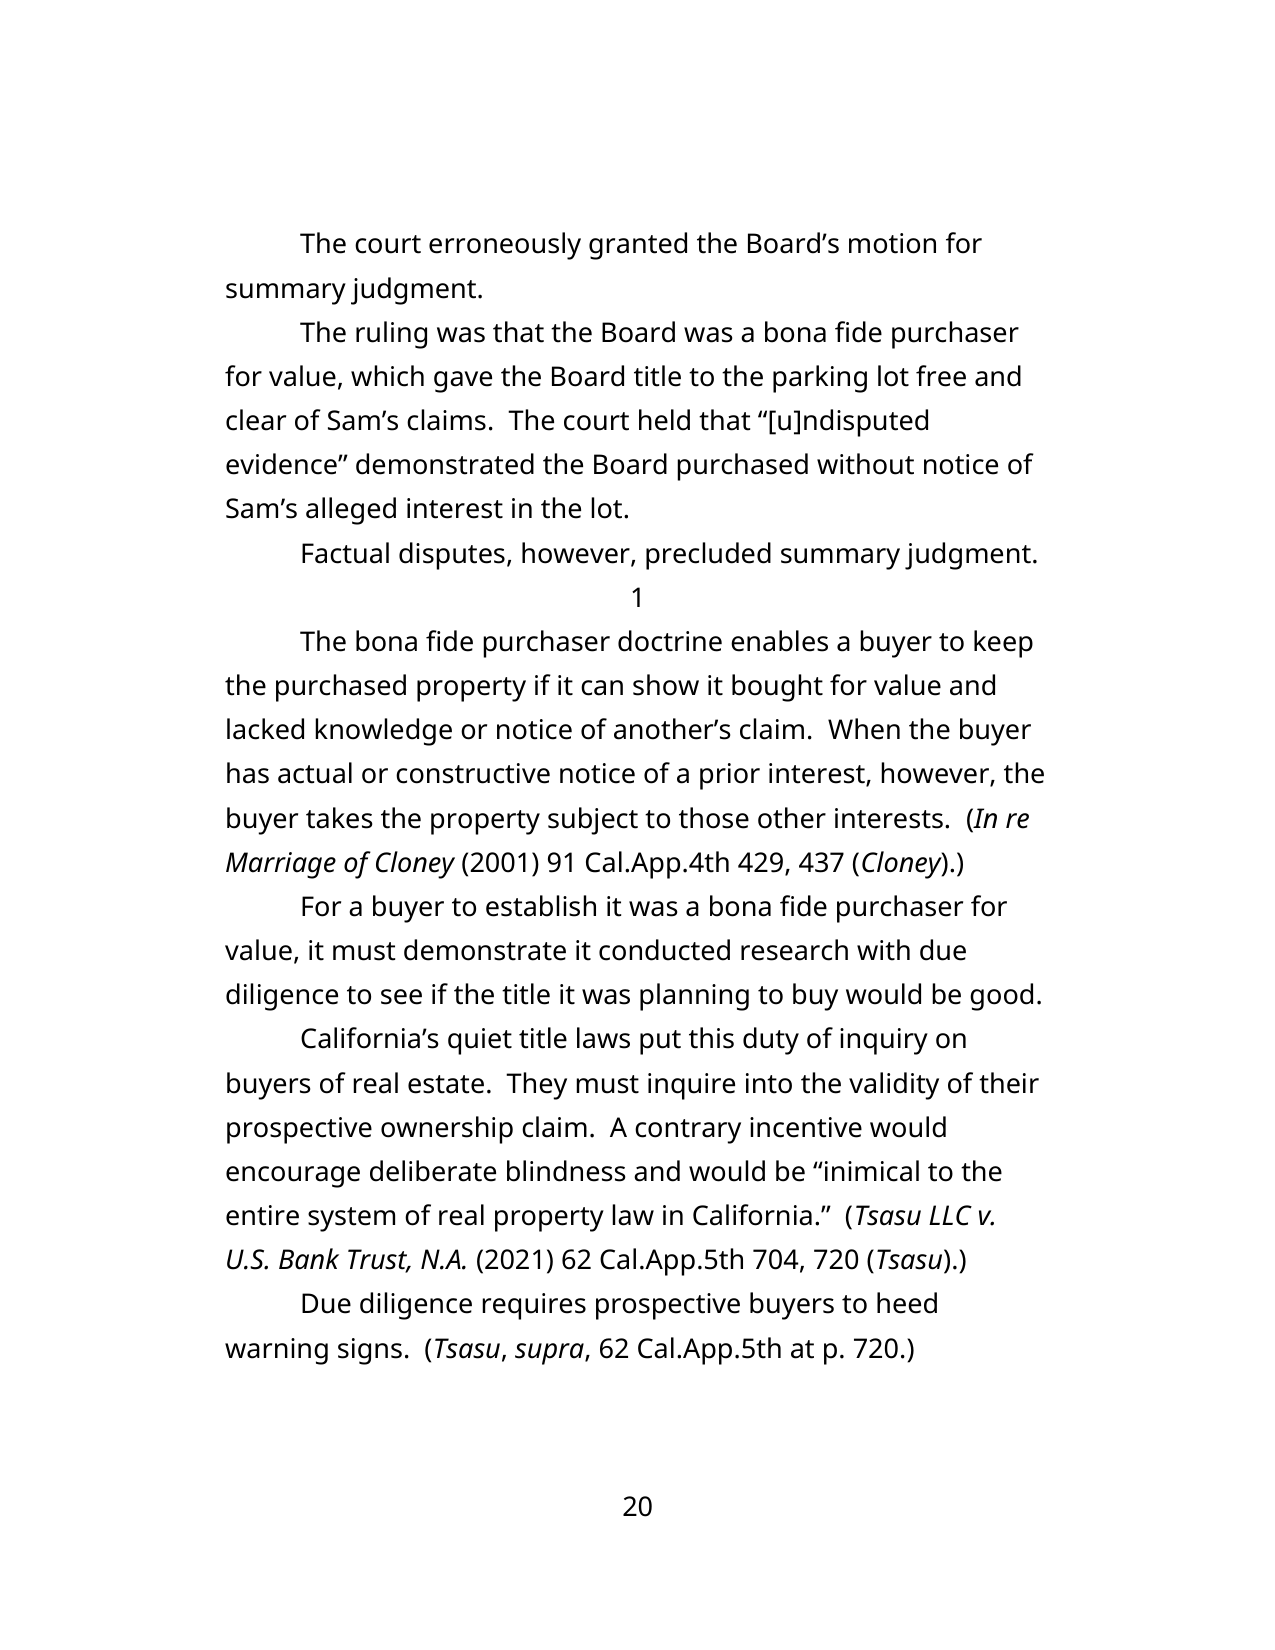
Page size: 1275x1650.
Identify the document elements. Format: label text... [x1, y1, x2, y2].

text Due diligence requires prospective buyers to heed warning signs. (Tsasu, supra, 62 Cal.App.5th at p. 720.) [225, 1285, 1050, 1366]
text The ruling was that the Board was a bona fide purchaser for value, which gave the Board title to the parking lot free and clear of Sam’s claims. The court held that “[u]ndisputed evidence” demonstrated the Board purchased without notice of Sam’s alleged interest in the lot. [225, 313, 1050, 527]
text The bona fide purchaser doctrine enables a buyer to keep the purchased property if it can show it bought for value and lacked knowledge or notice of another’s claim. When the buyer has actual or constructive notice of a prior interest, however, the buyer takes the property subject to those other interests. (In re Marriage of Cloney (2001) 91 Cal.App.4th 429, 437 (Cloney).) [225, 622, 1050, 880]
text Factual disputes, however, precluded summary judgment. [225, 534, 1050, 571]
text 1 [225, 578, 1050, 615]
text California’s quiet title laws put this duty of inquiry on buyers of real estate. They must inquire into the validity of their prospective ownership claim. A contrary incentive would encourage deliberate blindness and would be “inimical to the entire system of real property law in California.” (Tsasu LLC v. U.S. Bank Trust, N.A. (2021) 62 Cal.App.5th 704, 720 (Tsasu).) [225, 1020, 1050, 1278]
text The court erroneously granted the Board’s motion for summary judgment. [225, 225, 1050, 306]
text For a buyer to establish it was a bona fide purchaser for value, it must demonstrate it conducted research with due diligence to see if the title it was planning to buy would be good. [225, 887, 1050, 1013]
